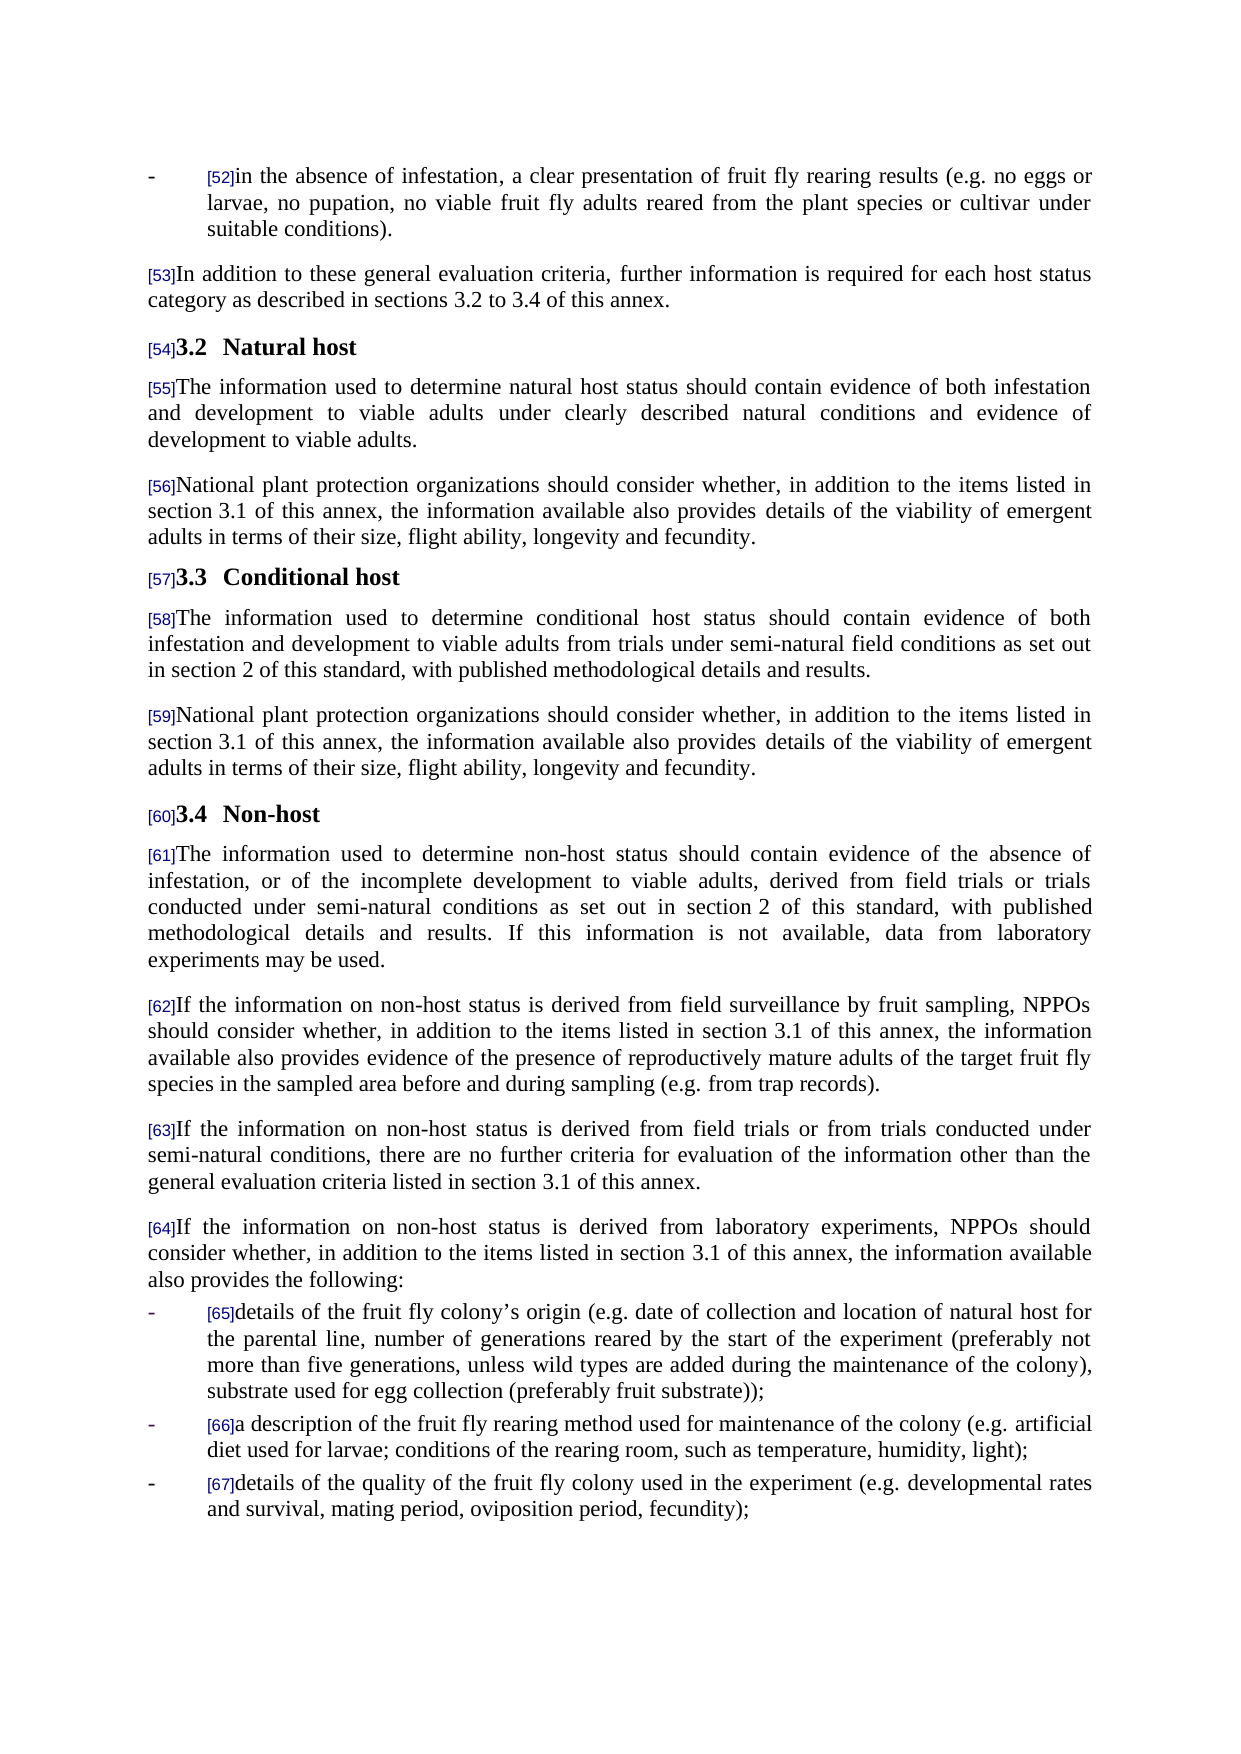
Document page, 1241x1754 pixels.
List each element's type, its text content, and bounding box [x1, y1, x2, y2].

text [52]in the absence of infestation, a clear presentation of fruit fly rearing results (e.g. no eggs or larvae, no pupation, no viable fruit fly adults reared from the plant species or cultivar under suitable conditions). [148, 162, 1092, 241]
text [65]details of the fruit fly colony’s origin (e.g. date of collection and location of natural host for the parental line, number of generations reared by the start of the experiment (preferably not more than five generations, unless wild types are added during the maintenance of the colony), substrate used for egg collection (preferably fruit substrate)); [148, 1298, 1092, 1404]
list [62]If the information on non-host status is derived from field surveillance by fruit sampling, NPPOs should consider whether, in addition to the items listed in section 3.1 of this annex, the information available also provides evidence of the presence of reproductively mature adults of the target fruit fly species in the sampled area before and during sampling (e.g. from trap records). [148, 991, 1092, 1096]
text [66]a description of the fruit fly rearing method used for maintenance of the colony (e.g. artificial diet used for larvae; conditions of the rearing room, such as temperature, humidity, light); [148, 1410, 1092, 1463]
subtitle [54]3.2 Natural host [148, 332, 1092, 360]
list [53]In addition to these general evaluation criteria, further information is required for each host status category as described in sections 3.2 to 3.4 of this annex. [148, 260, 1092, 313]
list [64]If the information on non-host status is derived from laboratory experiments, NPPOs should consider whether, in addition to the items listed in section 3.1 of this annex, the information available also provides the following: [148, 1213, 1092, 1292]
text [67]details of the quality of the fruit fly colony used in the experiment (e.g. developmental rates and survival, mating period, oviposition period, fecundity); [148, 1469, 1092, 1522]
list [56]National plant protection organizations should consider whether, in addition to the items listed in section 3.1 of this annex, the information available also provides details of the viability of emergent adults in terms of their size, flight ability, longevity and fecundity. [148, 471, 1092, 550]
list [55]The information used to determine natural host status should contain evidence of both infestation and development to viable adults under clearly described natural conditions and evidence of development to viable adults. [148, 373, 1092, 452]
subtitle [60]3.4 Non-host [148, 799, 1092, 828]
list [59]National plant protection organizations should consider whether, in addition to the items listed in section 3.1 of this annex, the information available also provides details of the viability of emergent adults in terms of their size, flight ability, longevity and fecundity. [148, 701, 1092, 780]
list [63]If the information on non-host status is derived from field trials or from trials conducted under semi-natural conditions, there are no further criteria for evaluation of the information other than the general evaluation criteria listed in section 3.1 of this annex. [148, 1115, 1092, 1194]
list [61]The information used to determine non-host status should contain evidence of the absence of infestation, or of the incomplete development to viable adults, derived from field trials or trials conducted under semi-natural conditions as set out in section 2 of this standard, with published methodological details and results. If this information is not available, data from laboratory experiments may be used. [148, 840, 1092, 972]
subtitle [57]3.3 Conditional host [148, 562, 1092, 591]
list [58]The information used to determine conditional host status should contain evidence of both infestation and development to viable adults from trials under semi-natural field conditions as set out in section 2 of this standard, with published methodological details and results. [148, 603, 1092, 683]
